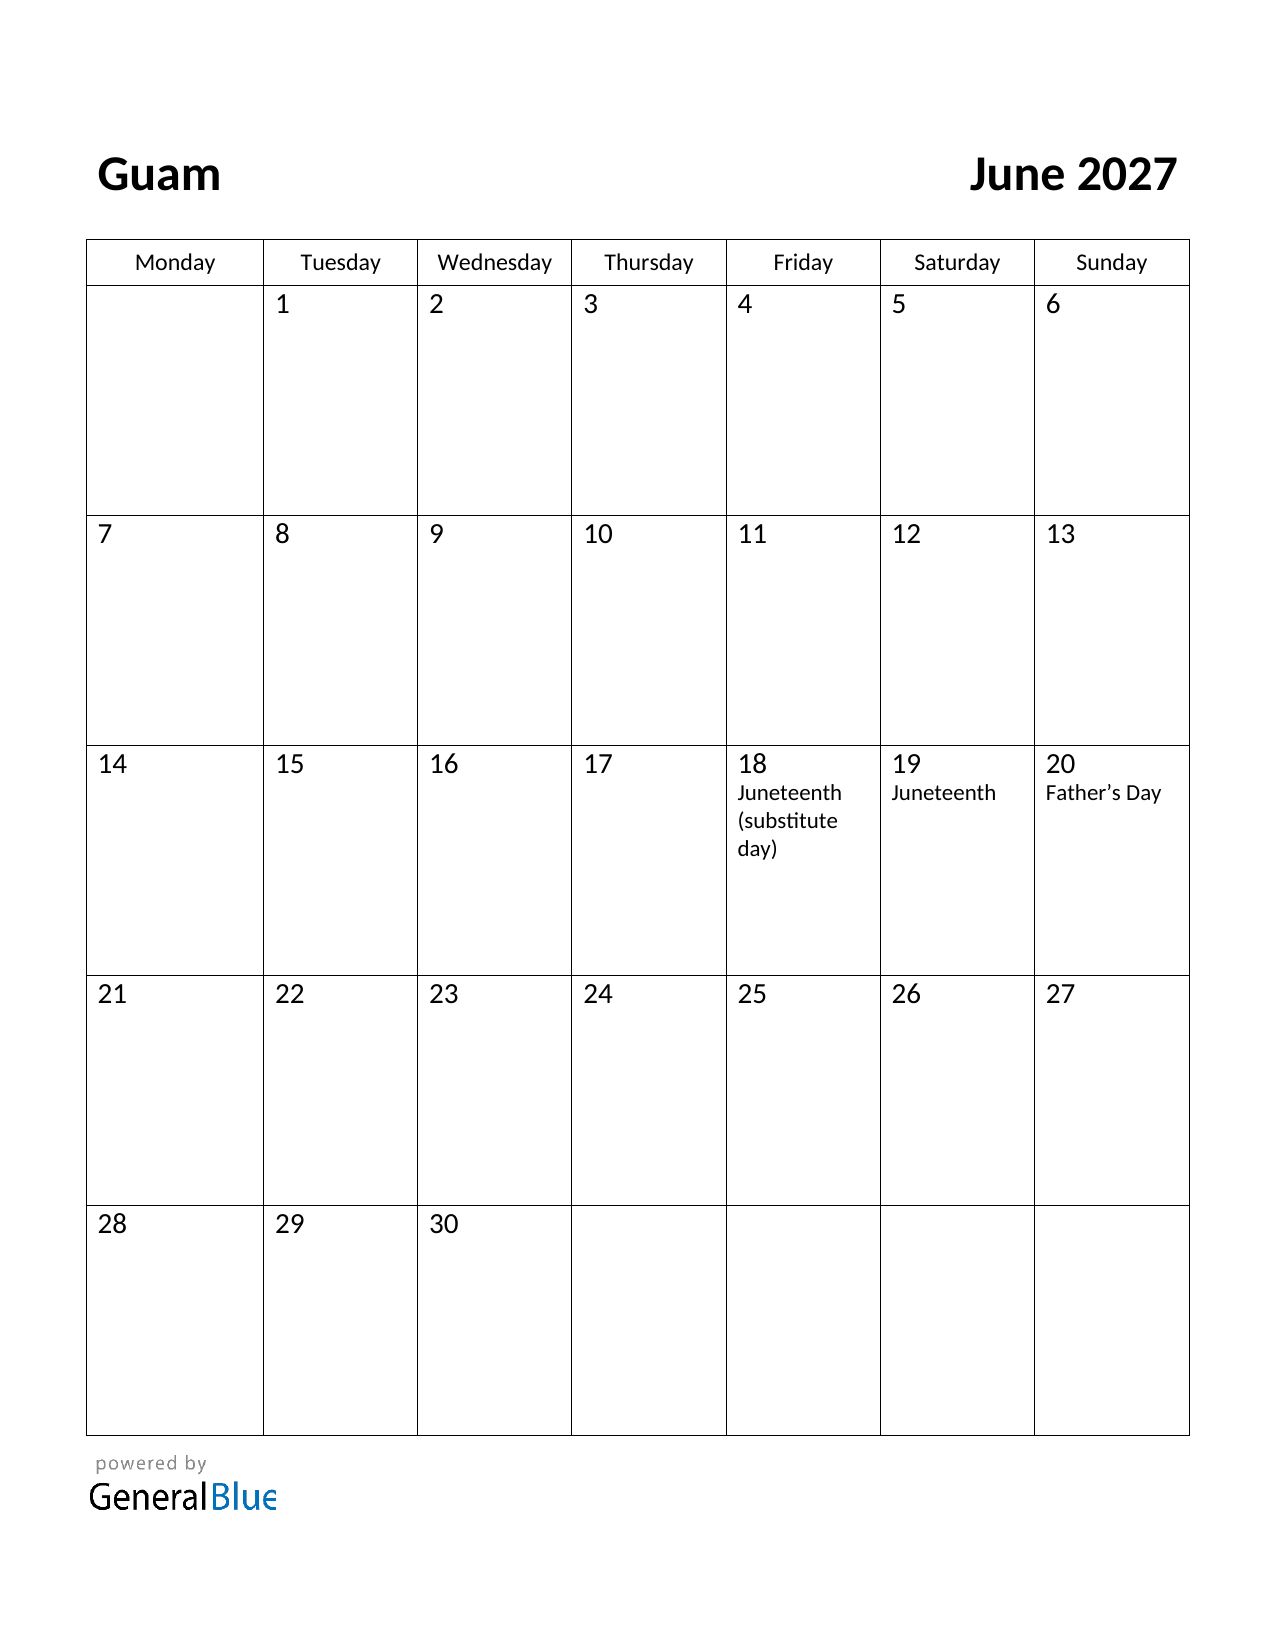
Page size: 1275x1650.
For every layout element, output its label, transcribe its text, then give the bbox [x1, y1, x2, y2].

table_cell 29 [264, 1206, 417, 1238]
table_cell [87, 548, 263, 744]
table_cell [727, 1008, 880, 1204]
table_cell 5 [881, 286, 1034, 318]
table_cell [86, 1436, 1189, 1534]
table_cell [1035, 318, 1189, 514]
table_cell Father’s Day [1035, 778, 1189, 974]
table_cell [87, 1238, 263, 1434]
table_cell [264, 548, 417, 744]
table_cell [87, 1008, 263, 1204]
table_cell [87, 318, 263, 514]
table_cell 3 [572, 286, 726, 318]
table_cell [572, 1238, 726, 1434]
table_cell 25 [727, 976, 880, 1008]
table_cell 20 [1035, 746, 1189, 778]
table_cell 26 [881, 976, 1034, 1008]
table_cell [572, 1008, 726, 1204]
table_cell [418, 778, 571, 974]
picture [88, 1452, 276, 1515]
table_cell 7 [87, 516, 263, 548]
table_cell 27 [1035, 976, 1189, 1008]
table_cell 22 [264, 976, 417, 1008]
table_cell [881, 1008, 1034, 1204]
table_cell [881, 1238, 1034, 1434]
table_cell 9 [418, 516, 571, 548]
table_cell [1035, 1206, 1189, 1238]
table_cell 19 [881, 746, 1034, 778]
table_cell [1035, 1238, 1189, 1434]
table_cell [572, 778, 726, 974]
table_cell 24 [572, 976, 726, 1008]
table_cell 16 [418, 746, 571, 778]
table_cell 4 [727, 286, 880, 318]
table_cell [881, 548, 1034, 744]
table_cell [418, 548, 571, 744]
table_cell 11 [727, 516, 880, 548]
table_cell [727, 1206, 880, 1238]
table_cell [572, 318, 726, 514]
table_cell [572, 548, 726, 744]
table_cell 30 [418, 1206, 571, 1238]
table_cell 8 [264, 516, 417, 548]
table_cell [264, 318, 417, 514]
table_cell 28 [87, 1206, 263, 1238]
table_cell [87, 286, 263, 318]
table_cell 23 [418, 976, 571, 1008]
table_cell [418, 318, 571, 514]
table_cell 10 [572, 516, 726, 548]
table_header Guam [86, 105, 572, 239]
table_cell [1035, 1008, 1189, 1204]
table_cell [264, 1008, 417, 1204]
table_cell [881, 318, 1034, 514]
table_cell [418, 1008, 571, 1204]
table_cell [572, 1206, 726, 1238]
table_cell Monday [87, 240, 263, 284]
table_cell 15 [264, 746, 417, 778]
table_cell 18 [727, 746, 880, 778]
table_cell Thursday [572, 240, 726, 284]
table_cell Tuesday [264, 240, 417, 284]
table_cell [727, 548, 880, 744]
table_cell Sunday [1035, 240, 1189, 284]
table_cell 12 [881, 516, 1034, 548]
table_cell 21 [87, 976, 263, 1008]
table_cell 13 [1035, 516, 1189, 548]
table_cell Saturday [881, 240, 1034, 284]
table_cell [881, 1206, 1034, 1238]
table_cell 1 [264, 286, 417, 318]
table_cell [87, 778, 263, 974]
table_cell [727, 318, 880, 514]
table_cell 14 [87, 746, 263, 778]
table_cell Juneteenth [881, 778, 1034, 974]
table_cell [264, 778, 417, 974]
table_cell [1035, 548, 1189, 744]
table_cell 17 [572, 746, 726, 778]
table_cell 6 [1035, 286, 1189, 318]
table_header June 2027 [572, 105, 1189, 239]
table_cell [418, 1238, 571, 1434]
table_cell Juneteenth (substitute day) [727, 778, 880, 974]
table_cell Friday [727, 240, 880, 284]
table_cell Wednesday [418, 240, 571, 284]
table_cell 2 [418, 286, 571, 318]
table_cell [264, 1238, 417, 1434]
table_cell [727, 1238, 880, 1434]
